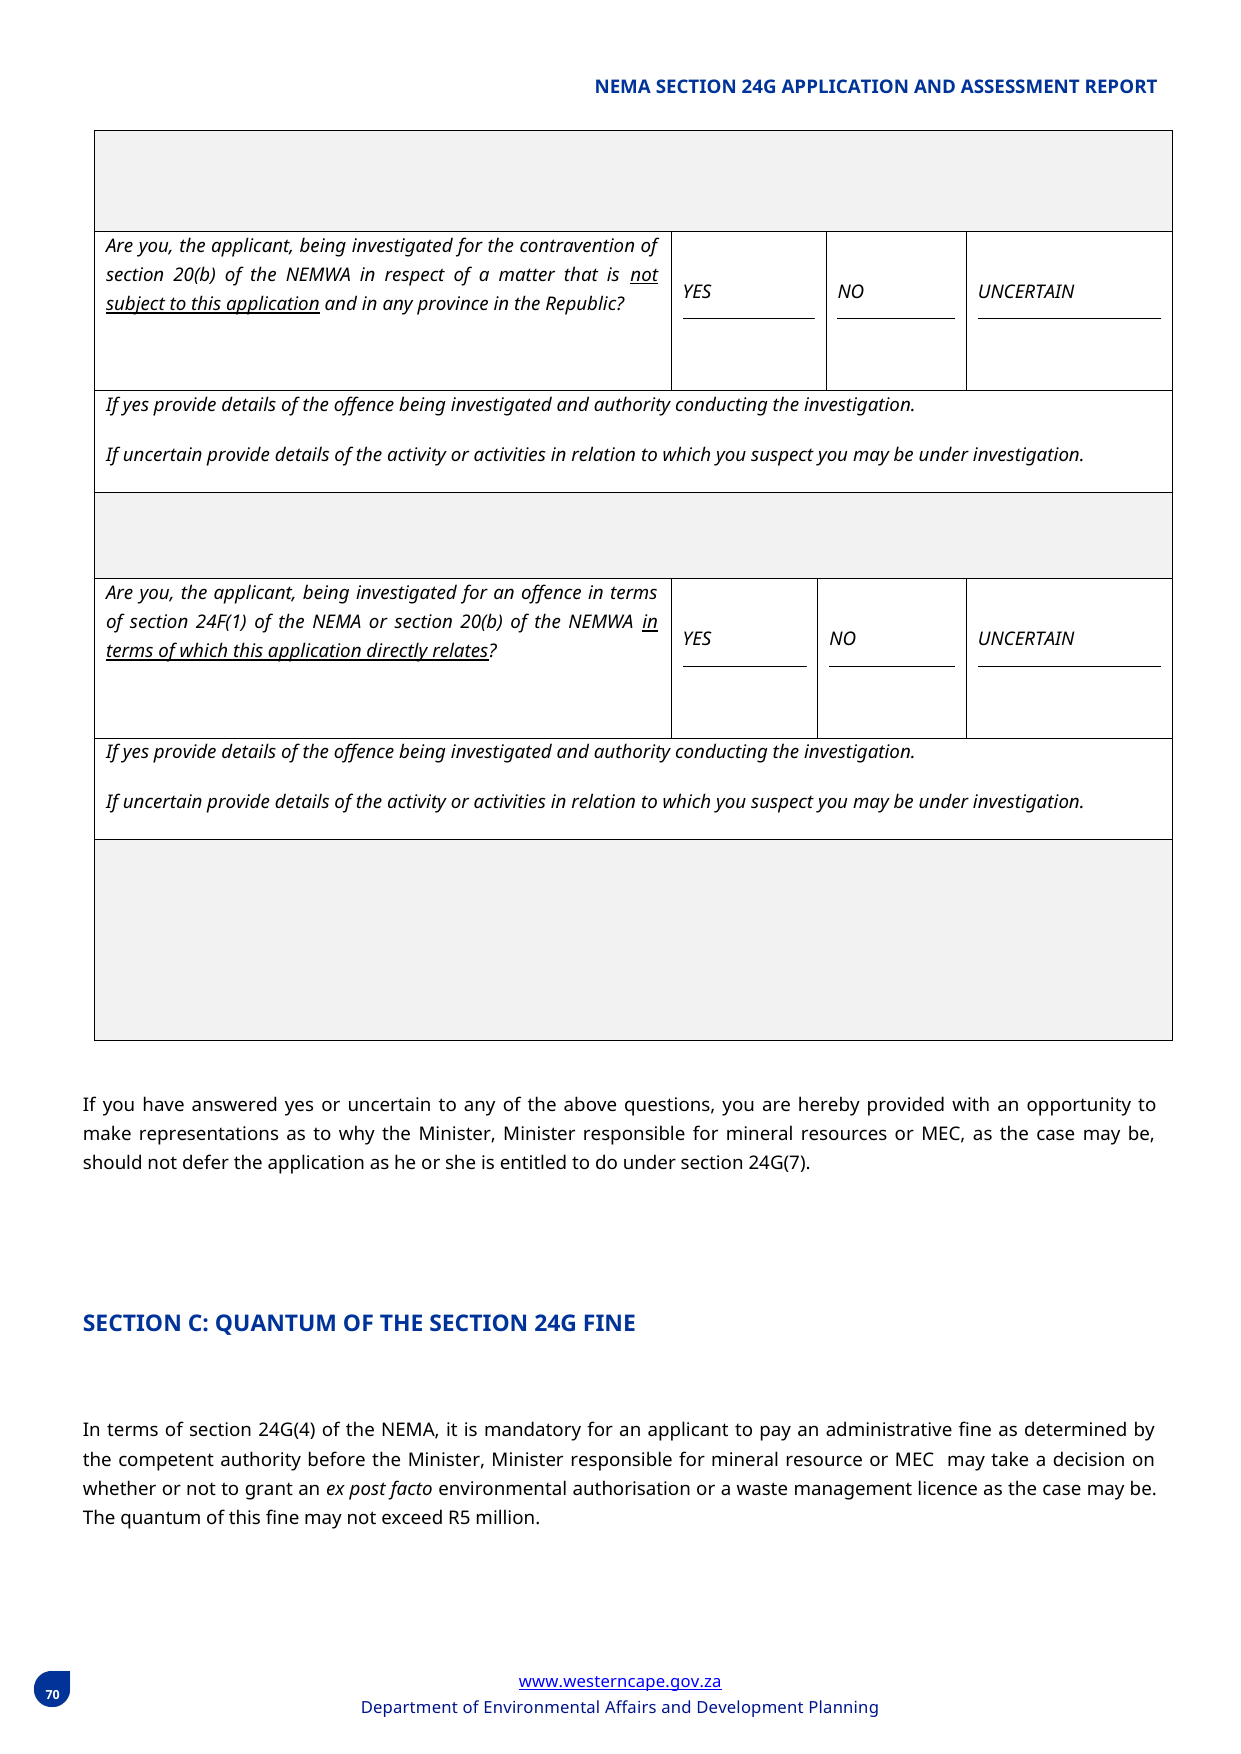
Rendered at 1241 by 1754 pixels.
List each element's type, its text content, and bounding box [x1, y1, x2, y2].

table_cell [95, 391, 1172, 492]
text In terms of section 24G(4) of the NEMA, it is mandatory for an applicant to pay an administrative fine as determined by the competent authority before the Minister, Minister responsible for mineral resource or MEC may take a decision on whether or not to grant an ex post facto environmental authorisation or a waste management licence as the case may be. The quantum of this fine may not exceed R5 million. [83, 1417, 1157, 1530]
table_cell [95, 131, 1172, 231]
text SECTION C: QUANTUM OF THE SECTION 24G FINE [83, 1306, 1157, 1338]
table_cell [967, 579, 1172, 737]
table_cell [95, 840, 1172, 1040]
picture [32, 1669, 72, 1709]
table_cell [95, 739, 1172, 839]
text If you have answered yes or uncertain to any of the above questions, you are hereby provided with an opportunity to make representations as to why the Minister, Minister responsible for mineral resources or MEC, as the case may be, should not defer the application as he or she is entitled to do under section 24G(7). [83, 1091, 1157, 1175]
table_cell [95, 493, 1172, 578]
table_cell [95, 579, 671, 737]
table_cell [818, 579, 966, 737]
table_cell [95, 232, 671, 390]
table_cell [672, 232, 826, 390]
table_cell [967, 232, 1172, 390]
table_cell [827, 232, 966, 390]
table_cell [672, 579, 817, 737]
